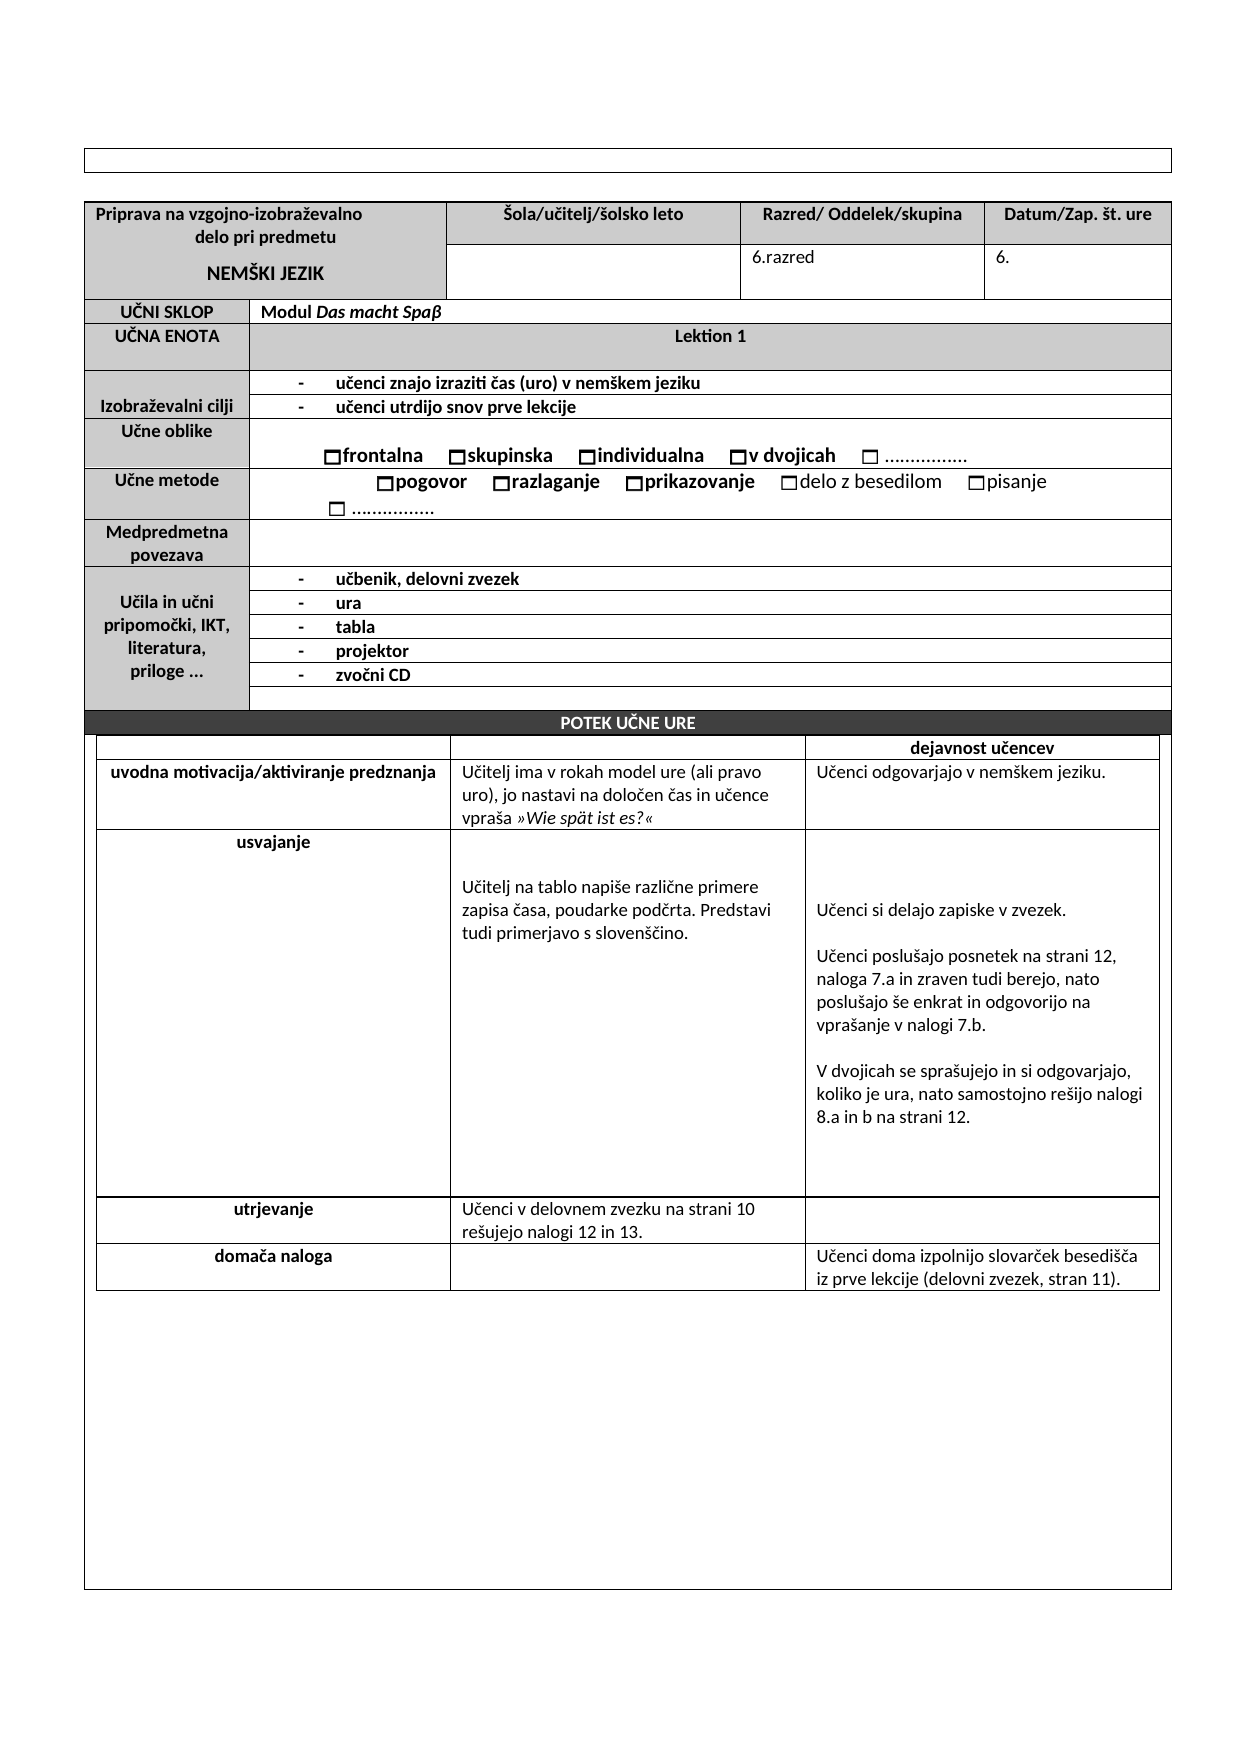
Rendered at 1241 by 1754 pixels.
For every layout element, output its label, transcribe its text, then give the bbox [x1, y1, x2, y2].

table_cell 6. [985, 245, 1171, 299]
table_cell 6.razred [741, 245, 984, 299]
table_cell [250, 687, 1171, 710]
table_cell Modul Das macht Spaβ [250, 300, 1171, 323]
table_header Razred/ Oddelek/skupina [741, 203, 984, 244]
table_cell učenci znajo izraziti čas (uro) v nemškem jeziku [250, 371, 1171, 394]
table_cell [447, 245, 740, 299]
table_cell [250, 520, 1171, 566]
table_cell UČNI SKLOP [85, 300, 249, 323]
table_cell Učne metode [85, 469, 249, 519]
table_cell frontalna skupinska individualna v dvojicah …............. [250, 419, 1171, 467]
table_cell učbenik, delovni zvezek [250, 567, 1171, 590]
table_cell tabla [250, 615, 1171, 638]
table_header Šola/učitelj/šolsko leto [447, 203, 740, 244]
table_header Datum/Zap. št. ure [985, 203, 1171, 244]
table_cell pogovor razlaganje prikazovanje delo z besedilom pisanje …............. [250, 469, 1171, 519]
table_cell UČNA ENOTA [85, 324, 249, 370]
table_cell Učila in učni pripomočki, IKT, literatura, priloge ... [85, 567, 249, 710]
table_cell Lektion 1 [250, 324, 1171, 370]
table_cell Izobraževalni cilji [85, 371, 249, 418]
table_cell Medpredmetna povezava [85, 520, 249, 566]
table_header Priprava na vzgojno-izobraževalno delo pri predmetu NEMŠKI JEZIK [85, 203, 446, 299]
table_cell POTEK UČNE URE [85, 711, 1171, 734]
table_cell Učne oblike [85, 419, 249, 467]
table_cell [85, 149, 1171, 172]
table_cell učenci utrdijo snov prve lekcije [250, 395, 1171, 418]
table_cell ura [250, 591, 1171, 614]
table_cell [85, 735, 1171, 1589]
table_cell zvočni CD [250, 663, 1171, 686]
table_cell projektor [250, 639, 1171, 662]
